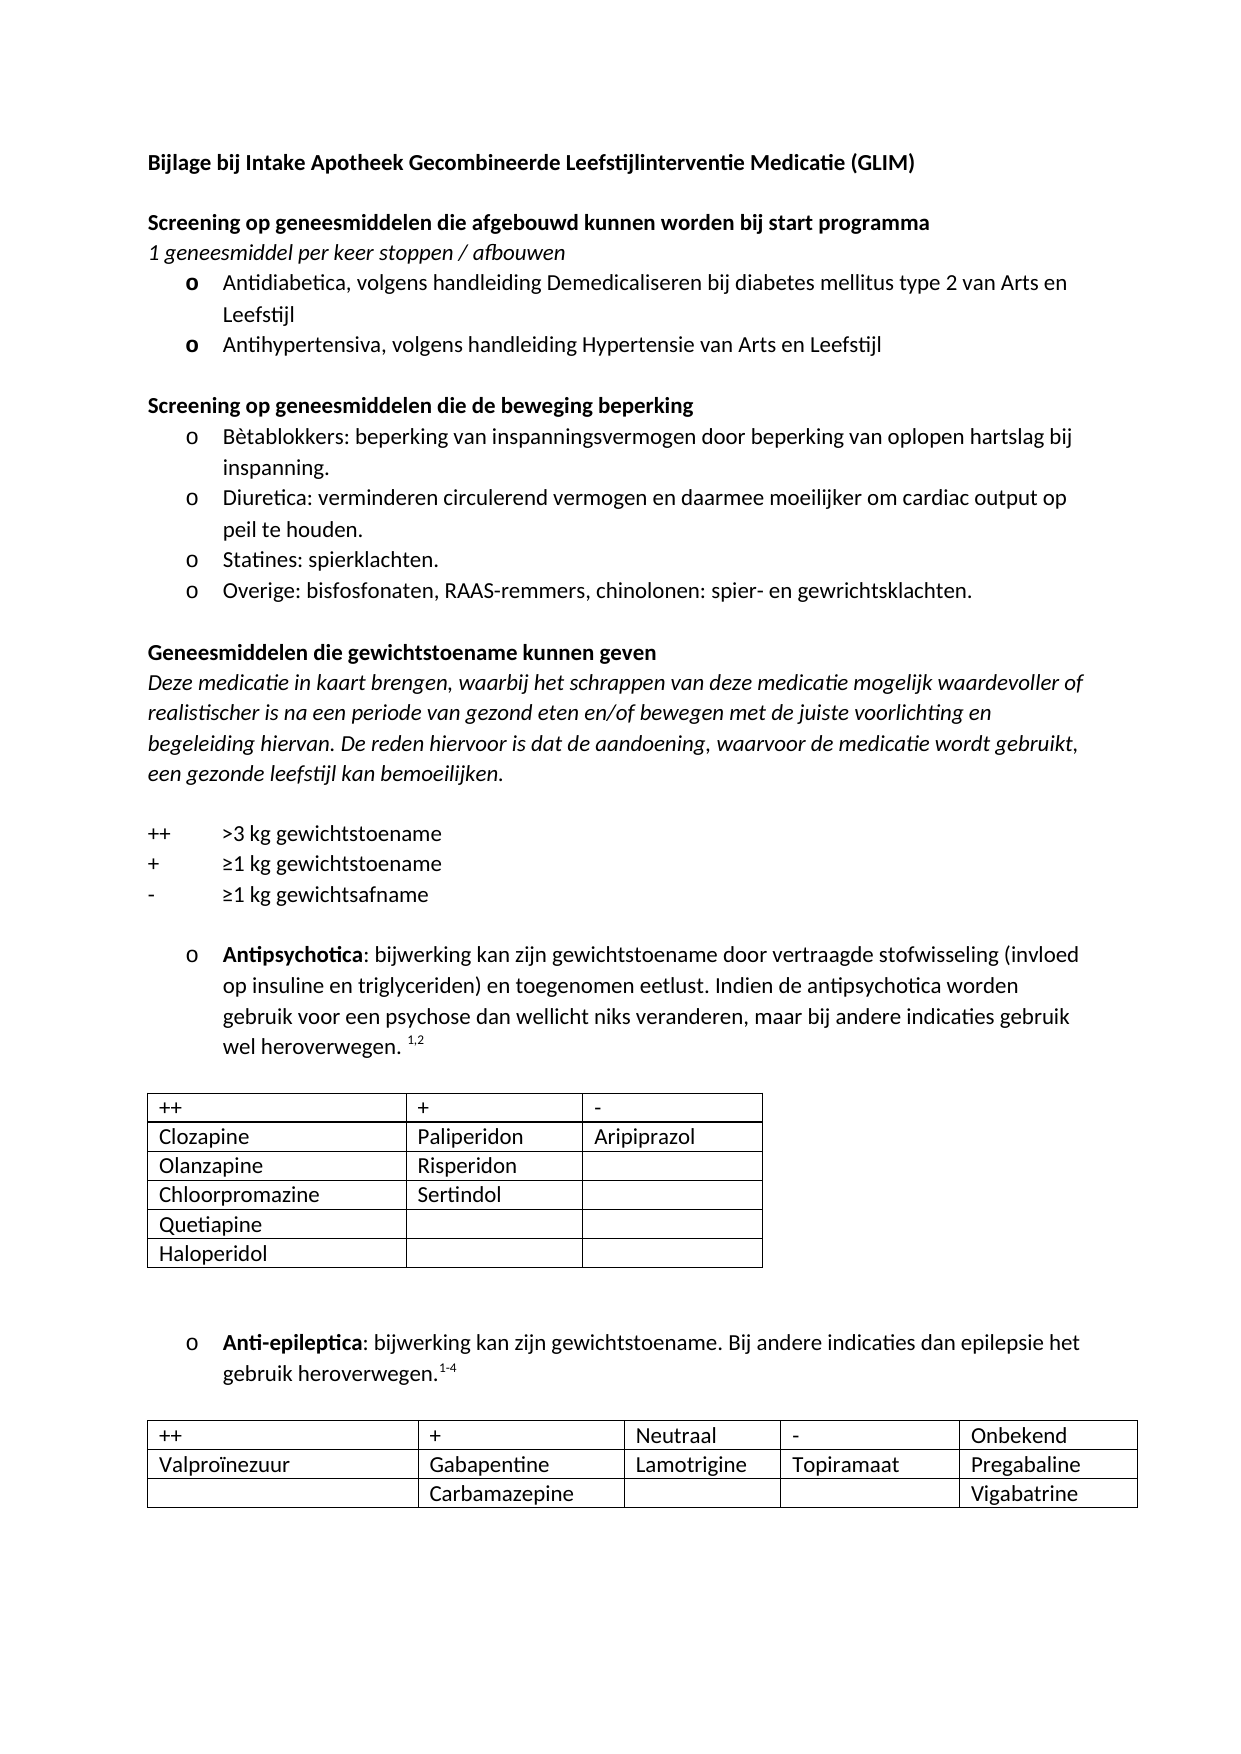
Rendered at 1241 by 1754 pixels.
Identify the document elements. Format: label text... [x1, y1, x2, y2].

table_cell Lamotrigine [625, 1450, 780, 1478]
text Deze medicatie in kaart brengen, waarbij het schrappen van deze medicatie mogelijk waardevoller of realistischer is na een periode van gezond eten en/of bewegen met de juiste voorlichting en begeleiding hiervan. De reden hiervoor is dat de aandoening, waarvoor de medicatie wordt gebruikt, een gezonde leefstijl kan bemoeilijken. [148, 668, 1093, 787]
table_cell [583, 1152, 762, 1179]
table_header + [419, 1421, 624, 1449]
table_cell Sertindol [407, 1181, 582, 1209]
table_header - [781, 1421, 959, 1449]
text ++ >3 kg gewichtstoename [148, 819, 1093, 847]
table_cell Olanzapine [148, 1152, 406, 1179]
list Antipsychotica: bijwerking kan zijn gewichtstoename door vertraagde stofwisseling (invloed op insuline en triglyceriden) en toegenomen eetlust. Indien de antipsychotica worden gebruik voor een psychose dan wellicht niks veranderen, maar bij andere indicaties gebruik wel heroverwegen. 1,2 [185, 940, 1093, 1060]
table_cell Chloorpromazine [148, 1181, 406, 1209]
table_cell Risperidon [407, 1152, 582, 1179]
text Geneesmiddelen die gewichtstoename kunnen geven [148, 638, 1093, 666]
table_cell [583, 1210, 762, 1238]
list Anti-epileptica: bijwerking kan zijn gewichtstoename. Bij andere indicaties dan epilepsie het gebruik heroverwegen.1-4 [185, 1328, 1093, 1388]
table_cell [407, 1210, 582, 1238]
table_header Neutraal [625, 1421, 780, 1449]
list Antidiabetica, volgens handleiding Demedicaliseren bij diabetes mellitus type 2 van Arts en Leefstijl [185, 268, 1093, 328]
list Overige: bisfosfonaten, RAAS-remmers, chinolonen: spier- en gewrichtsklachten. [185, 576, 1093, 606]
text Screening op geneesmiddelen die de beweging beperking [148, 392, 1093, 420]
table_cell Clozapine [148, 1123, 406, 1151]
text - ≥1 kg gewichtsafname [148, 880, 1093, 908]
table_header - [583, 1094, 762, 1121]
table_cell Valproïnezuur [148, 1450, 418, 1478]
table_cell Topiramaat [781, 1450, 959, 1478]
table_cell Pregabaline [960, 1450, 1137, 1478]
list Statines: spierklachten. [185, 545, 1093, 574]
table_cell [583, 1181, 762, 1209]
table_header ++ [148, 1421, 418, 1449]
text Screening op geneesmiddelen die afgebouwd kunnen worden bij start programma [148, 208, 1093, 236]
list Antihypertensiva, volgens handleiding Hypertensie van Arts en Leefstijl [185, 330, 1093, 359]
text Bijlage bij Intake Apotheek Gecombineerde Leefstijlinterventie Medicatie (GLIM) [148, 148, 1093, 176]
table_cell Gabapentine [419, 1450, 624, 1478]
table_header ++ [148, 1094, 406, 1121]
table_cell [625, 1479, 780, 1507]
table_cell Haloperidol [148, 1239, 406, 1267]
table_cell [583, 1239, 762, 1267]
table_cell Carbamazepine [419, 1479, 624, 1507]
text 1 geneesmiddel per keer stoppen / afbouwen [148, 238, 1093, 266]
list Bètablokkers: beperking van inspanningsvermogen door beperking van oplopen hartslag bij inspanning. [185, 422, 1093, 481]
table_cell Vigabatrine [960, 1479, 1137, 1507]
table_cell [407, 1239, 582, 1267]
list Diuretica: verminderen circulerend vermogen en daarmee moeilijker om cardiac output op peil te houden. [185, 483, 1093, 543]
table_cell Aripiprazol [583, 1123, 762, 1151]
table_cell [148, 1479, 418, 1507]
table_cell Quetiapine [148, 1210, 406, 1238]
table_cell [781, 1479, 959, 1507]
table_cell Paliperidon [407, 1123, 582, 1151]
table_header Onbekend [960, 1421, 1137, 1449]
text + ≥1 kg gewichtstoename [148, 849, 1093, 878]
table_header + [407, 1094, 582, 1121]
